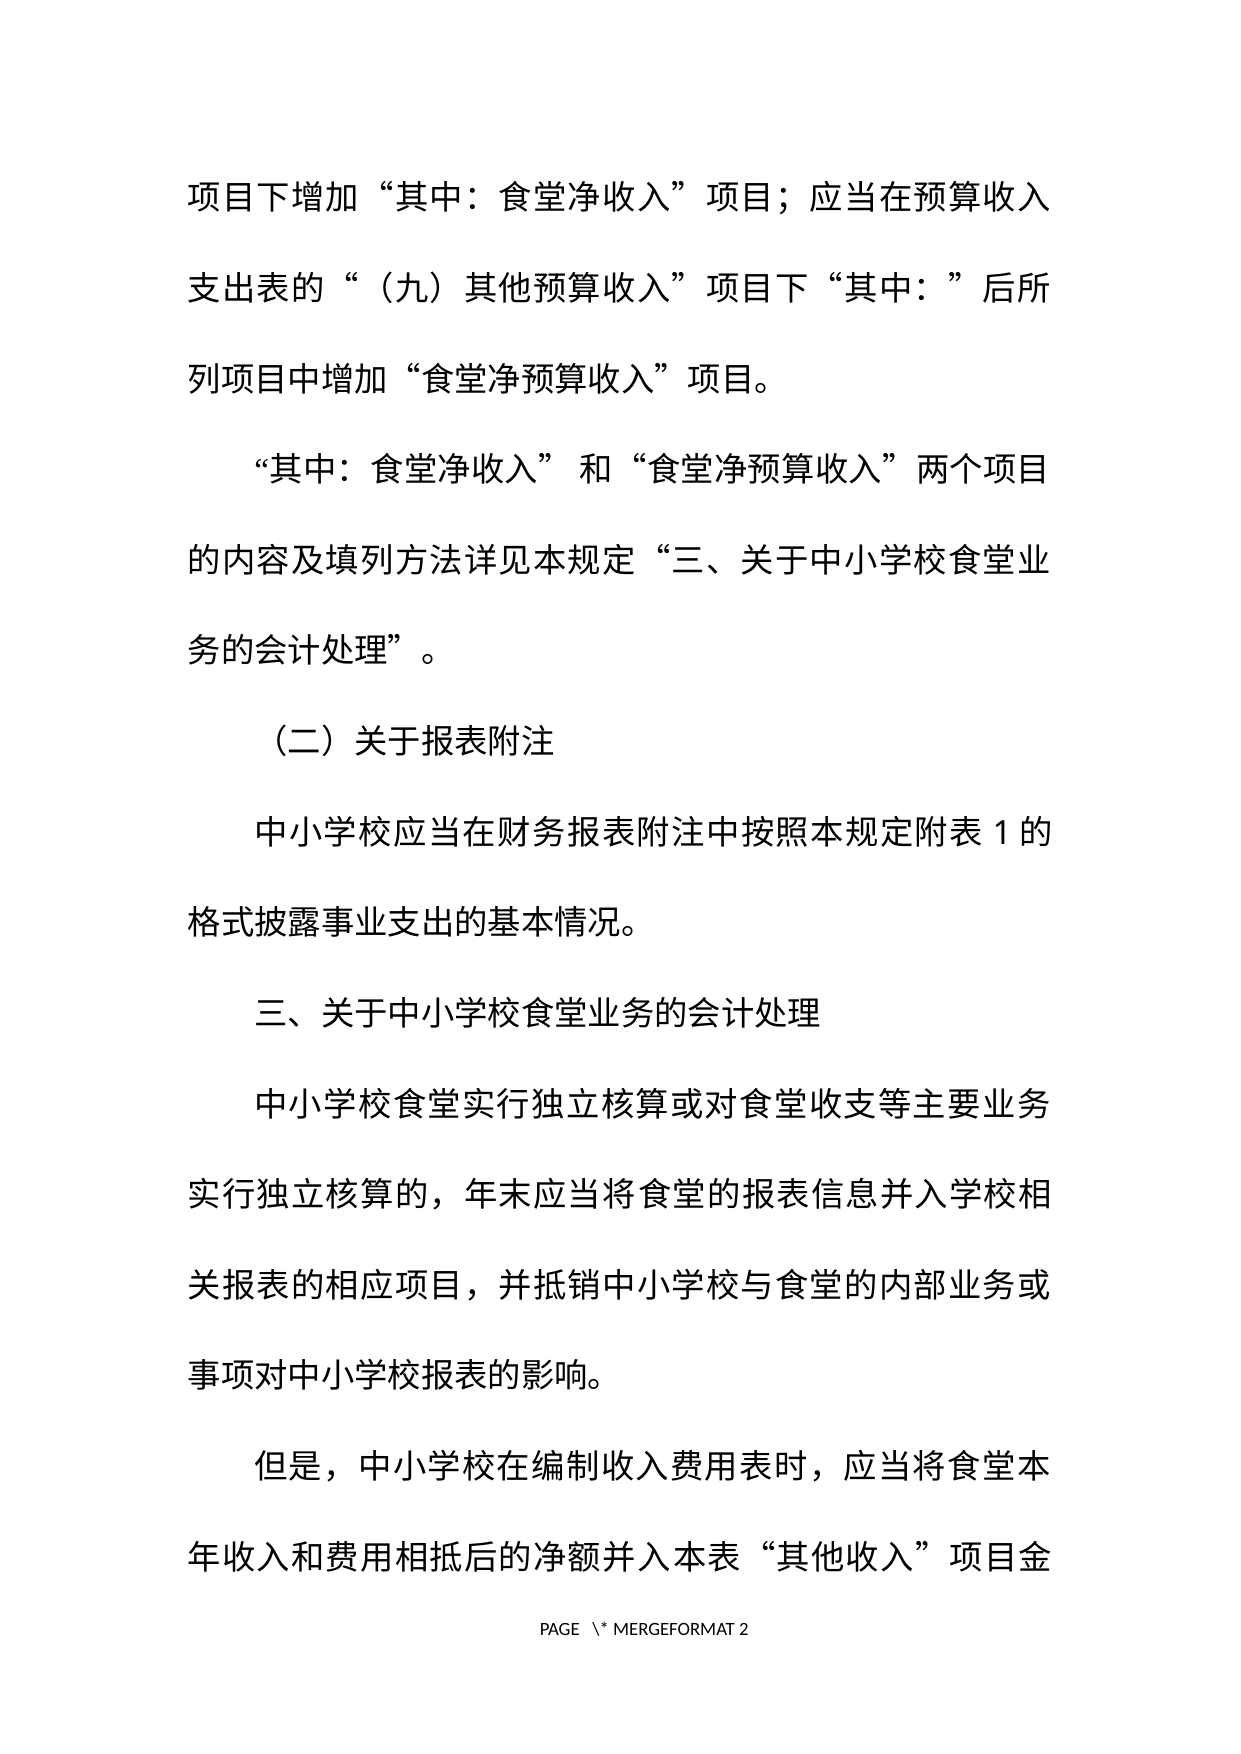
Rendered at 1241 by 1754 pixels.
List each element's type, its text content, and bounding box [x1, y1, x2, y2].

text 中小学校应当在财务报表附注中按照本规定附表1的格式披露事业支出的基本情况。 [187, 784, 1053, 966]
text （二）关于报表附注 [187, 694, 1053, 784]
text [187, 1419, 1053, 1600]
text 中小学校食堂实行独立核算或对食堂收支等主要业务实行独立核算的，年末应当将食堂的报表信息并入学校相关报表的相应项目，并抵销中小学校与食堂的内部业务或事项对中小学校报表的影响。 [187, 1056, 1053, 1419]
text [187, 150, 1053, 422]
text “其中：食堂净收入” 和“食堂净预算收入”两个项目的内容及填列方法详见本规定“三、关于中小学校食堂业务的会计处理”。 [187, 422, 1053, 694]
text 三、关于中小学校食堂业务的会计处理 [187, 966, 1053, 1056]
